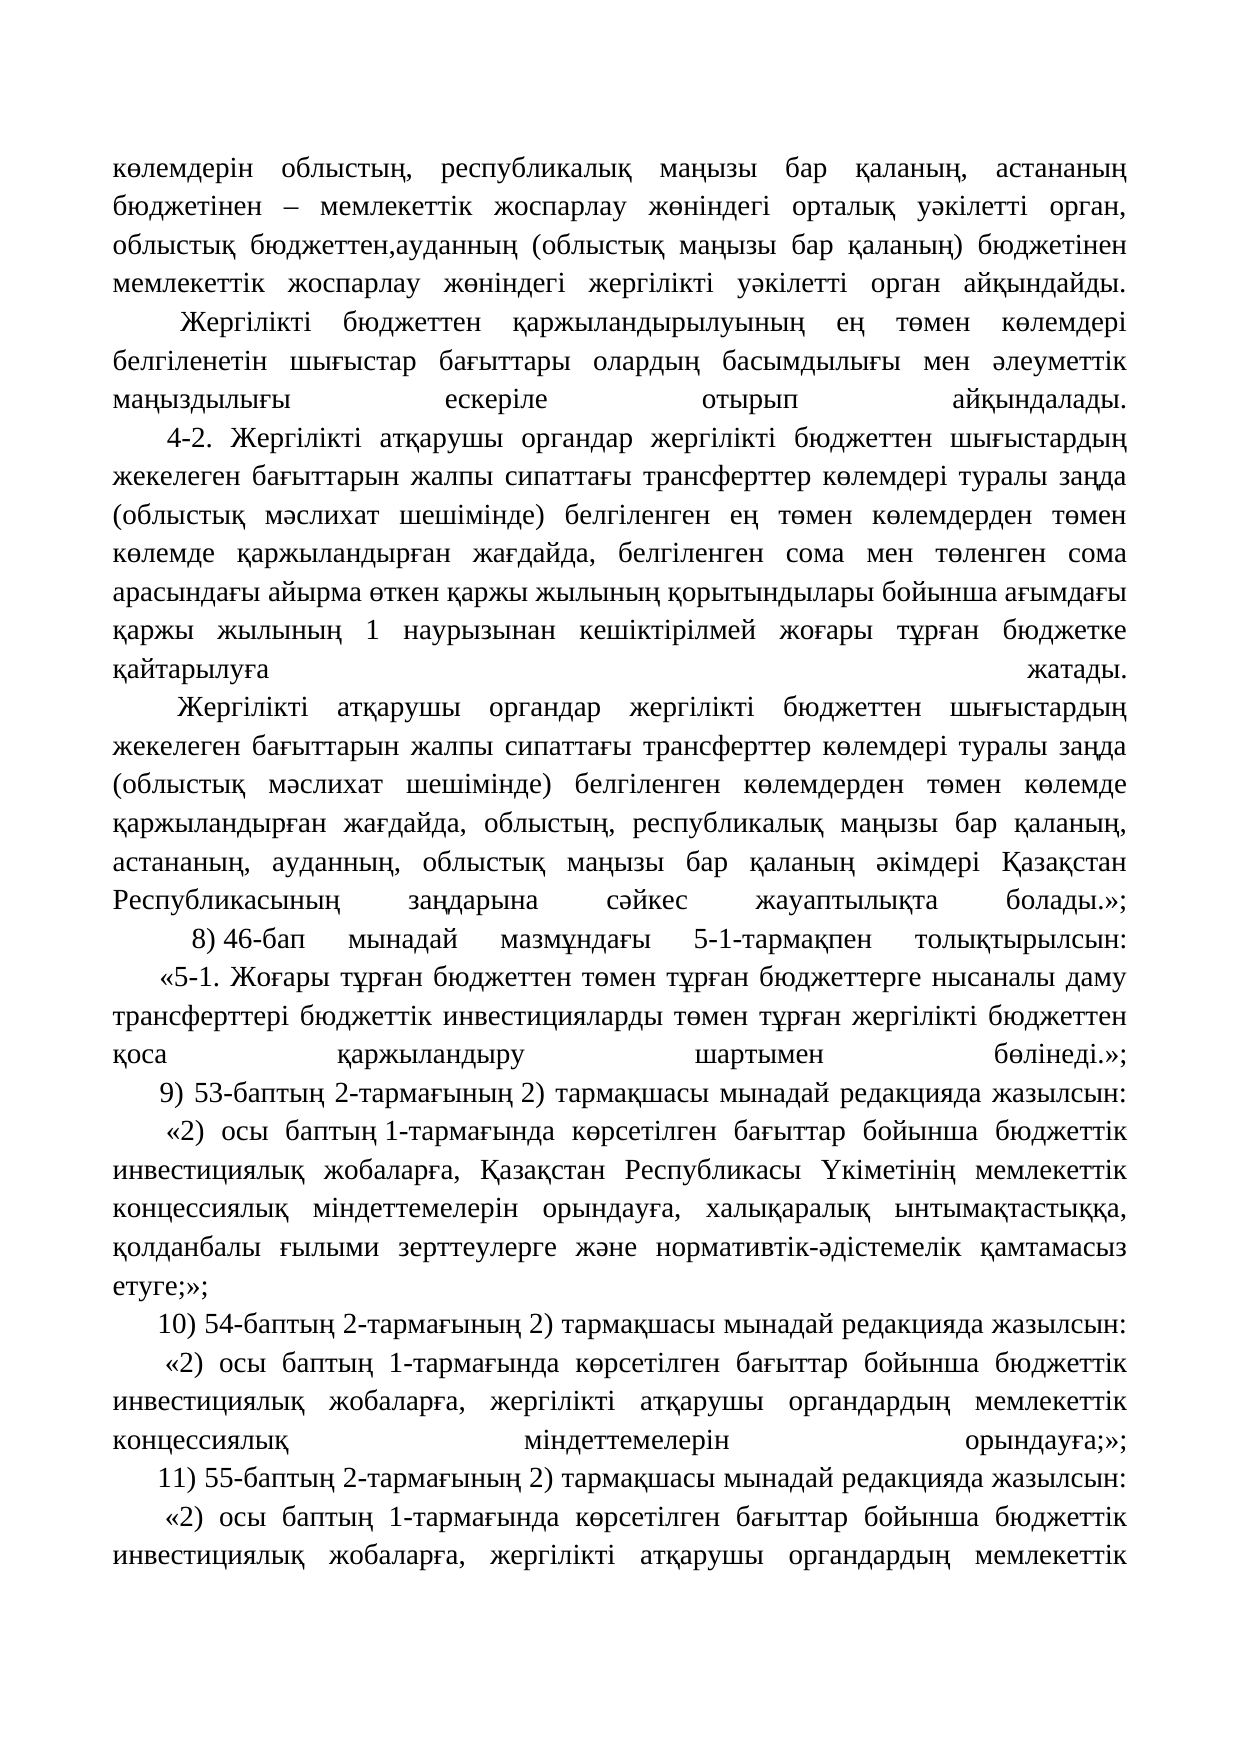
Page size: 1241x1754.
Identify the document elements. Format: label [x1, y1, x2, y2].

text [112, 150, 1128, 1571]
